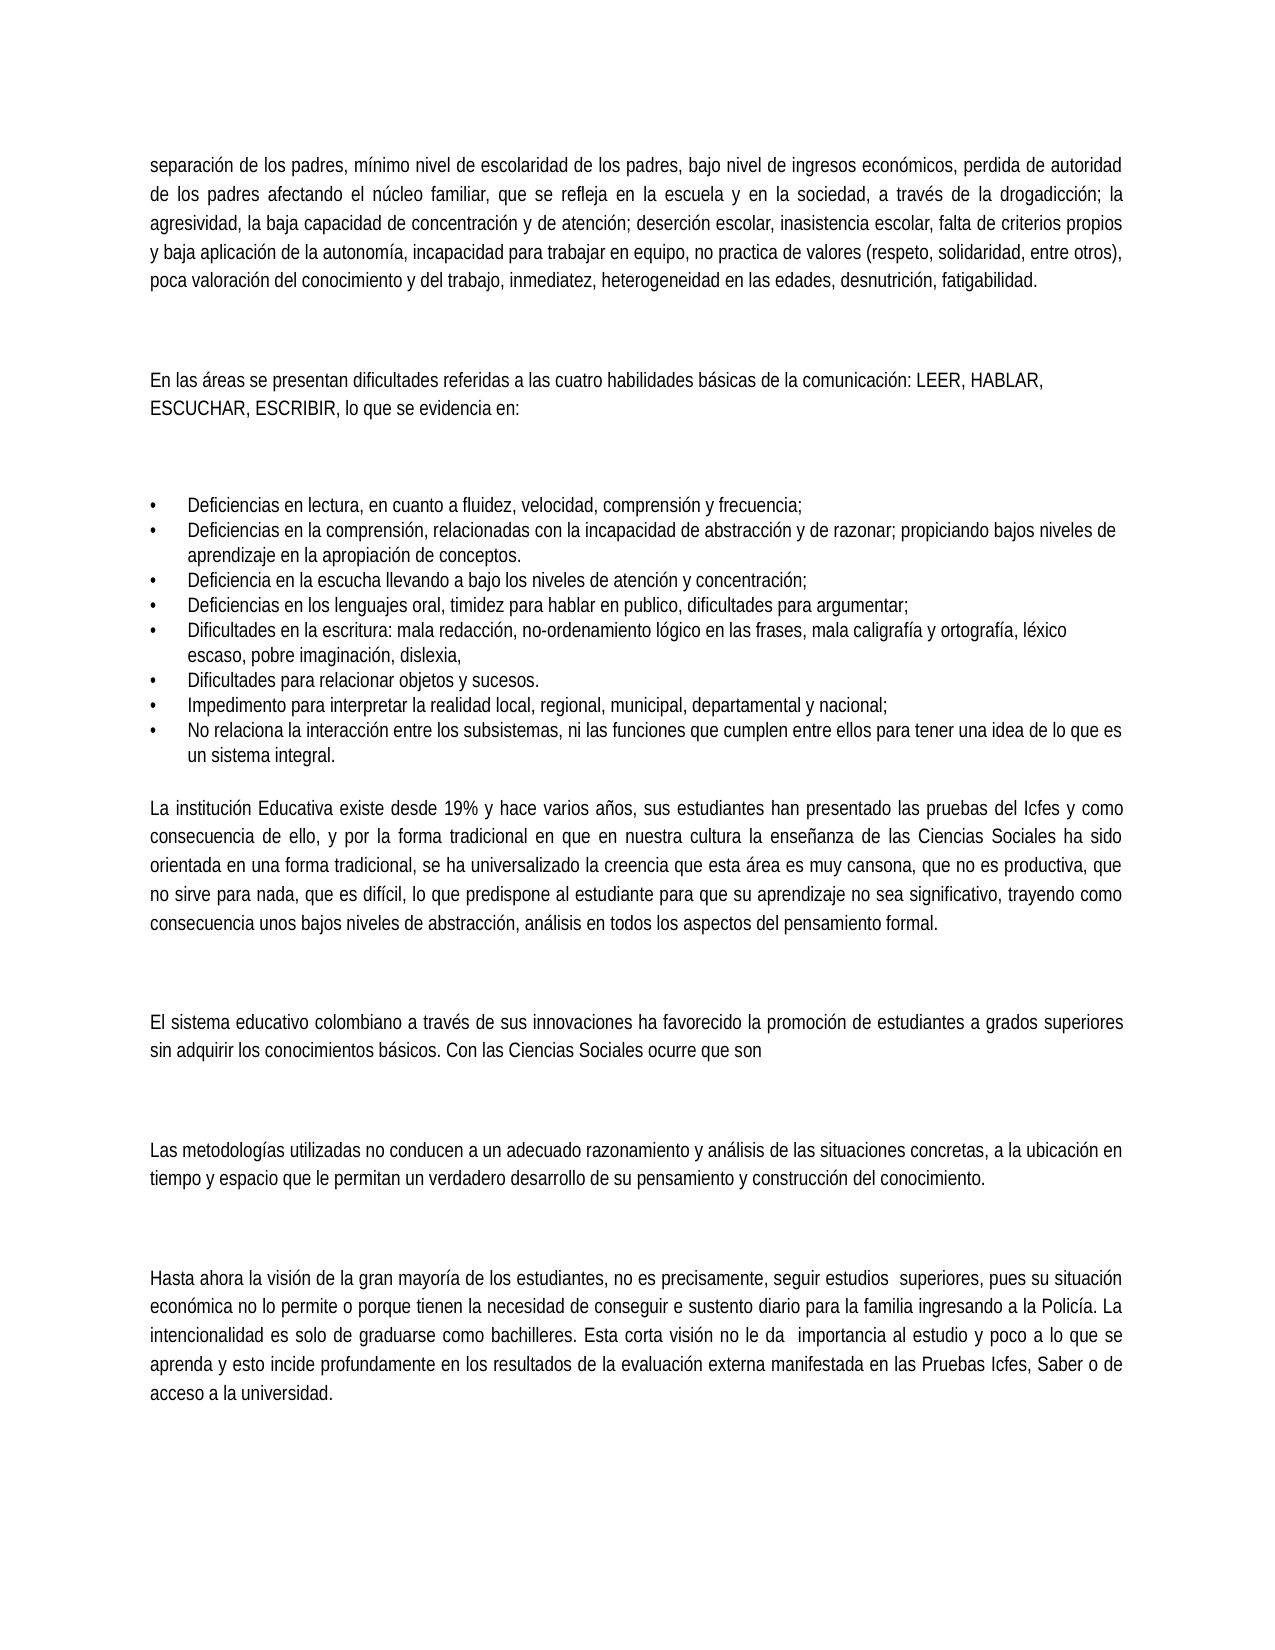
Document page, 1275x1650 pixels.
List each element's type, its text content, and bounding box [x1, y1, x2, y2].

list Dificultades para relacionar objetos y sucesos. [150, 667, 1125, 692]
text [150, 150, 1125, 294]
text La institución Educativa existe desde 19% y hace varios años, sus estudiantes han presentado las pruebas del Icfes y como consecuencia de ello, y por la forma tradicional en que en nuestra cultura la enseñanza de las Ciencias Sociales ha sido orientada en una forma tradicional, se ha universalizado la creencia que esta área es muy cansona, que no es productiva, que no sirve para nada, que es difícil, lo que predispone al estudiante para que su aprendizaje no sea significativo, trayendo como consecuencia unos bajos niveles de abstracción, análisis en todos los aspectos del pensamiento formal. [150, 792, 1125, 936]
text Hasta ahora la visión de la gran mayoría de los estudiantes, no es precisamente, seguir estudios superiores, pues su situación económica no lo permite o porque tienen la necesidad de conseguir e sustento diario para la familia ingresando a la Policía. La intencionalidad es solo de graduarse como bachilleres. Esta corta visión no le da importancia al estudio y poco a lo que se aprenda y esto incide profundamente en los resultados de la evaluación externa manifestada en las Pruebas Icfes, Saber o de acceso a la universidad. [150, 1262, 1125, 1406]
text Las metodologías utilizadas no conducen a un adecuado razonamiento y análisis de las situaciones concretas, a la ubicación en tiempo y espacio que le permitan un verdadero desarrollo de su pensamiento y construcción del conocimiento. [150, 1134, 1125, 1192]
list Impedimento para interpretar la realidad local, regional, municipal, departamental y nacional; [150, 692, 1125, 717]
list Dificultades en la escritura: mala redacción, no-ordenamiento lógico en las frases, mala caligrafía y ortografía, léxico escaso, pobre imaginación, dislexia, [150, 617, 1125, 667]
list Deficiencias en lectura, en cuanto a fluidez, velocidad, comprensión y frecuencia; [150, 492, 1125, 517]
list Deficiencias en los lenguajes oral, timidez para hablar en publico, dificultades para argumentar; [150, 592, 1125, 617]
text En las áreas se presentan dificultades referidas a las cuatro habilidades básicas de la comunicación: LEER, HABLAR, ESCUCHAR, ESCRIBIR, lo que se evidencia en: [150, 364, 1125, 422]
list No relaciona la interacción entre los subsistemas, ni las funciones que cumplen entre ellos para tener una idea de lo que es un sistema integral. [150, 717, 1125, 767]
list Deficiencia en la escucha llevando a bajo los niveles de atención y concentración; [150, 567, 1125, 592]
text El sistema educativo colombiano a través de sus innovaciones ha favorecido la promoción de estudiantes a grados superiores sin adquirir los conocimientos básicos. Con las Ciencias Sociales ocurre que son [150, 1006, 1125, 1064]
list Deficiencias en la comprensión, relacionadas con la incapacidad de abstracción y de razonar; propiciando bajos niveles de aprendizaje en la apropiación de conceptos. [150, 517, 1125, 567]
